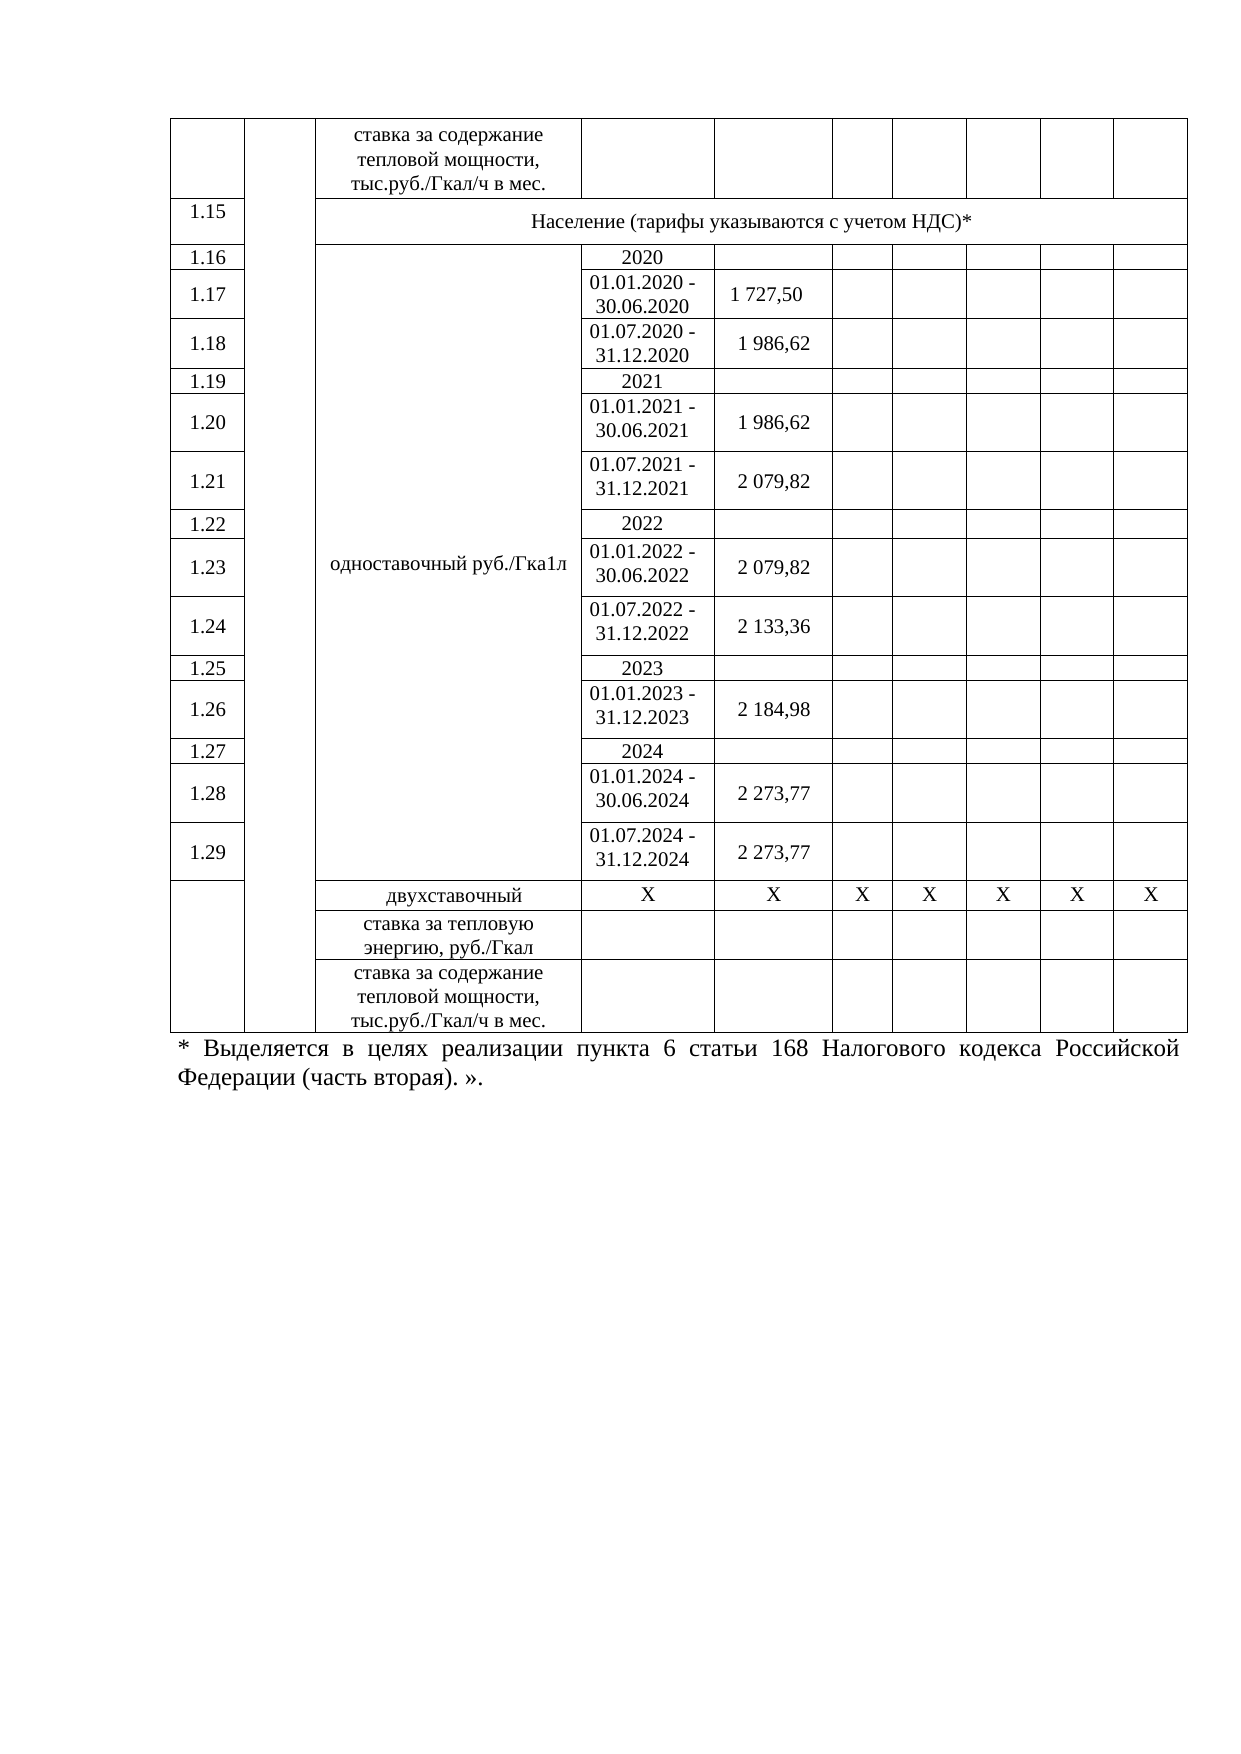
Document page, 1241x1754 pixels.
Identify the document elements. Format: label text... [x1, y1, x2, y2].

table_cell [1041, 597, 1113, 654]
table_cell [1041, 739, 1113, 763]
table_cell [715, 739, 832, 763]
table_cell 1.24 [171, 597, 244, 654]
table_cell Х [1114, 881, 1187, 909]
table_cell [893, 369, 966, 393]
table_cell 1.27 [171, 739, 244, 763]
table_cell [833, 245, 892, 269]
table_cell 1.20 [171, 394, 244, 451]
table_cell [833, 394, 892, 451]
table_cell 1.15 [171, 199, 244, 244]
table_cell 1.19 [171, 369, 244, 393]
table_cell [1114, 270, 1187, 318]
table_cell 1.28 [171, 764, 244, 822]
table_cell [715, 656, 832, 680]
table_cell [893, 394, 966, 451]
table_cell 01.01.2023 -31.12.2023 [582, 681, 714, 738]
table_cell [833, 911, 892, 959]
table_cell 1 986,62 [715, 394, 832, 451]
table_cell [1041, 681, 1113, 738]
table_cell [967, 823, 1040, 880]
table_cell 1 727,50 [715, 270, 832, 318]
table_cell Население (тарифы указываются с учетом НДС)* [316, 199, 1187, 244]
table_cell 2020 [582, 245, 714, 269]
table_cell [1041, 539, 1113, 596]
table_cell 1.26 [171, 681, 244, 738]
table_cell [715, 119, 832, 198]
table_cell 1.29 [171, 823, 244, 880]
table_cell [893, 656, 966, 680]
table_cell [967, 656, 1040, 680]
table_cell [715, 245, 832, 269]
table_cell [1114, 369, 1187, 393]
table_cell Х [833, 881, 892, 909]
table_cell [1114, 597, 1187, 654]
table_cell [833, 369, 892, 393]
table_cell [1041, 452, 1113, 509]
table_cell ставка за содержание тепловой мощности, тыс.руб./Гкал/ч в мес. [316, 119, 581, 198]
table_cell [1114, 539, 1187, 596]
table_cell 2021 [582, 369, 714, 393]
table_cell [1114, 764, 1187, 822]
table_cell [893, 911, 966, 959]
table_cell [1041, 960, 1113, 1032]
table_cell [967, 960, 1040, 1032]
text * Выделяется в целях реализации пункта 6 статьи 168 Налогового кодекса Российской Федерации (часть вторая). ». [177, 1033, 1181, 1091]
table_cell [582, 119, 714, 198]
table_cell [967, 119, 1040, 198]
table_cell 1.22 [171, 510, 244, 537]
table_cell [1114, 394, 1187, 451]
table_cell 1 986,62 [715, 319, 832, 367]
table_cell [1041, 319, 1113, 367]
table_cell 1.16 [171, 245, 244, 269]
table_cell [715, 960, 832, 1032]
table_cell Х [715, 881, 832, 909]
table_cell [833, 539, 892, 596]
table_cell [967, 369, 1040, 393]
table_cell [1041, 119, 1113, 198]
table_cell [967, 319, 1040, 367]
table_cell [833, 119, 892, 198]
table_cell [833, 270, 892, 318]
table_cell [1114, 510, 1187, 537]
table_cell [967, 597, 1040, 654]
table_cell [1041, 394, 1113, 451]
table_cell [1114, 911, 1187, 959]
table_cell [1114, 681, 1187, 738]
table_cell 2 079,82 [715, 452, 832, 509]
table_cell 01.07.2020 - 31.12.2020 [582, 319, 714, 367]
table_cell [1041, 656, 1113, 680]
table_cell [893, 764, 966, 822]
table_cell 2 273,77 [715, 823, 832, 880]
table_cell [1114, 245, 1187, 269]
table_cell 2022 [582, 510, 714, 537]
table_cell [1114, 823, 1187, 880]
table_cell [967, 681, 1040, 738]
table_cell 1.21 [171, 452, 244, 509]
table_cell [893, 245, 966, 269]
table_cell [893, 539, 966, 596]
table_cell 01.01.2020 -30.06.2020 [582, 270, 714, 318]
table_cell [582, 960, 714, 1032]
table_cell [967, 911, 1040, 959]
table_cell [967, 539, 1040, 596]
table_cell [833, 764, 892, 822]
table_cell [1114, 452, 1187, 509]
table_cell [1114, 119, 1187, 198]
table_cell [1041, 823, 1113, 880]
table_cell [833, 960, 892, 1032]
table_cell [1041, 911, 1113, 959]
table_cell [833, 319, 892, 367]
table_cell [967, 739, 1040, 763]
table_cell [1114, 656, 1187, 680]
table_cell [1041, 764, 1113, 822]
table_cell двухставочный [316, 881, 581, 909]
table_cell [1041, 369, 1113, 393]
table_cell [833, 681, 892, 738]
table_cell 01.01.2022 -30.06.2022 [582, 539, 714, 596]
table_cell [893, 452, 966, 509]
table_cell [893, 319, 966, 367]
table_cell 01.01.2021 -30.06.2021 [582, 394, 714, 451]
table_cell [967, 394, 1040, 451]
table_cell Х [893, 881, 966, 909]
table_cell [1041, 270, 1113, 318]
table_cell [893, 960, 966, 1032]
table_cell 1.18 [171, 319, 244, 367]
table_cell [893, 739, 966, 763]
table_cell Х [1041, 881, 1113, 909]
table_cell 01.07.2024 - 31.12.2024 [582, 823, 714, 880]
table_cell ставка за тепловую энергию, руб./Гкал [316, 911, 581, 959]
table_cell 2 079,82 [715, 539, 832, 596]
table_cell [967, 452, 1040, 509]
table_cell [893, 597, 966, 654]
table_cell 2023 [582, 656, 714, 680]
table_cell [967, 510, 1040, 537]
table_cell [893, 119, 966, 198]
table_cell [833, 597, 892, 654]
table_cell [171, 881, 244, 1032]
table_cell 1.25 [171, 656, 244, 680]
table_cell [893, 823, 966, 880]
table_cell [967, 764, 1040, 822]
table_cell [893, 270, 966, 318]
table_cell [1114, 739, 1187, 763]
table_cell Х [967, 881, 1040, 909]
table_cell 1.17 [171, 270, 244, 318]
table_cell 1.23 [171, 539, 244, 596]
table_cell [833, 739, 892, 763]
table_cell [715, 510, 832, 537]
table_cell [893, 510, 966, 537]
table_cell одноставочный руб./Гка1л [316, 245, 581, 880]
table_cell 01.07.2022 - 31.12.2022 [582, 597, 714, 654]
table_cell [1114, 960, 1187, 1032]
table_cell [582, 911, 714, 959]
table_cell [715, 369, 832, 393]
table_cell [833, 823, 892, 880]
table_cell 01.07.2021 - 31.12.2021 [582, 452, 714, 509]
table_cell Х [582, 881, 714, 909]
table_cell [1041, 510, 1113, 537]
table_cell ставка за содержание тепловой мощности, тыс.руб./Гкал/ч в мес. [316, 960, 581, 1032]
table_cell [833, 510, 892, 537]
table_cell [1041, 245, 1113, 269]
table_cell 2 133,36 [715, 597, 832, 654]
table_cell 01.01.2024 -30.06.2024 [582, 764, 714, 822]
table_cell [893, 681, 966, 738]
table_cell 2 273,77 [715, 764, 832, 822]
table_cell 2024 [582, 739, 714, 763]
table_cell [967, 270, 1040, 318]
table_cell [1114, 319, 1187, 367]
table_cell [833, 656, 892, 680]
table_cell [715, 911, 832, 959]
table_cell 2 184,98 [715, 681, 832, 738]
table_cell [967, 245, 1040, 269]
table_cell [833, 452, 892, 509]
